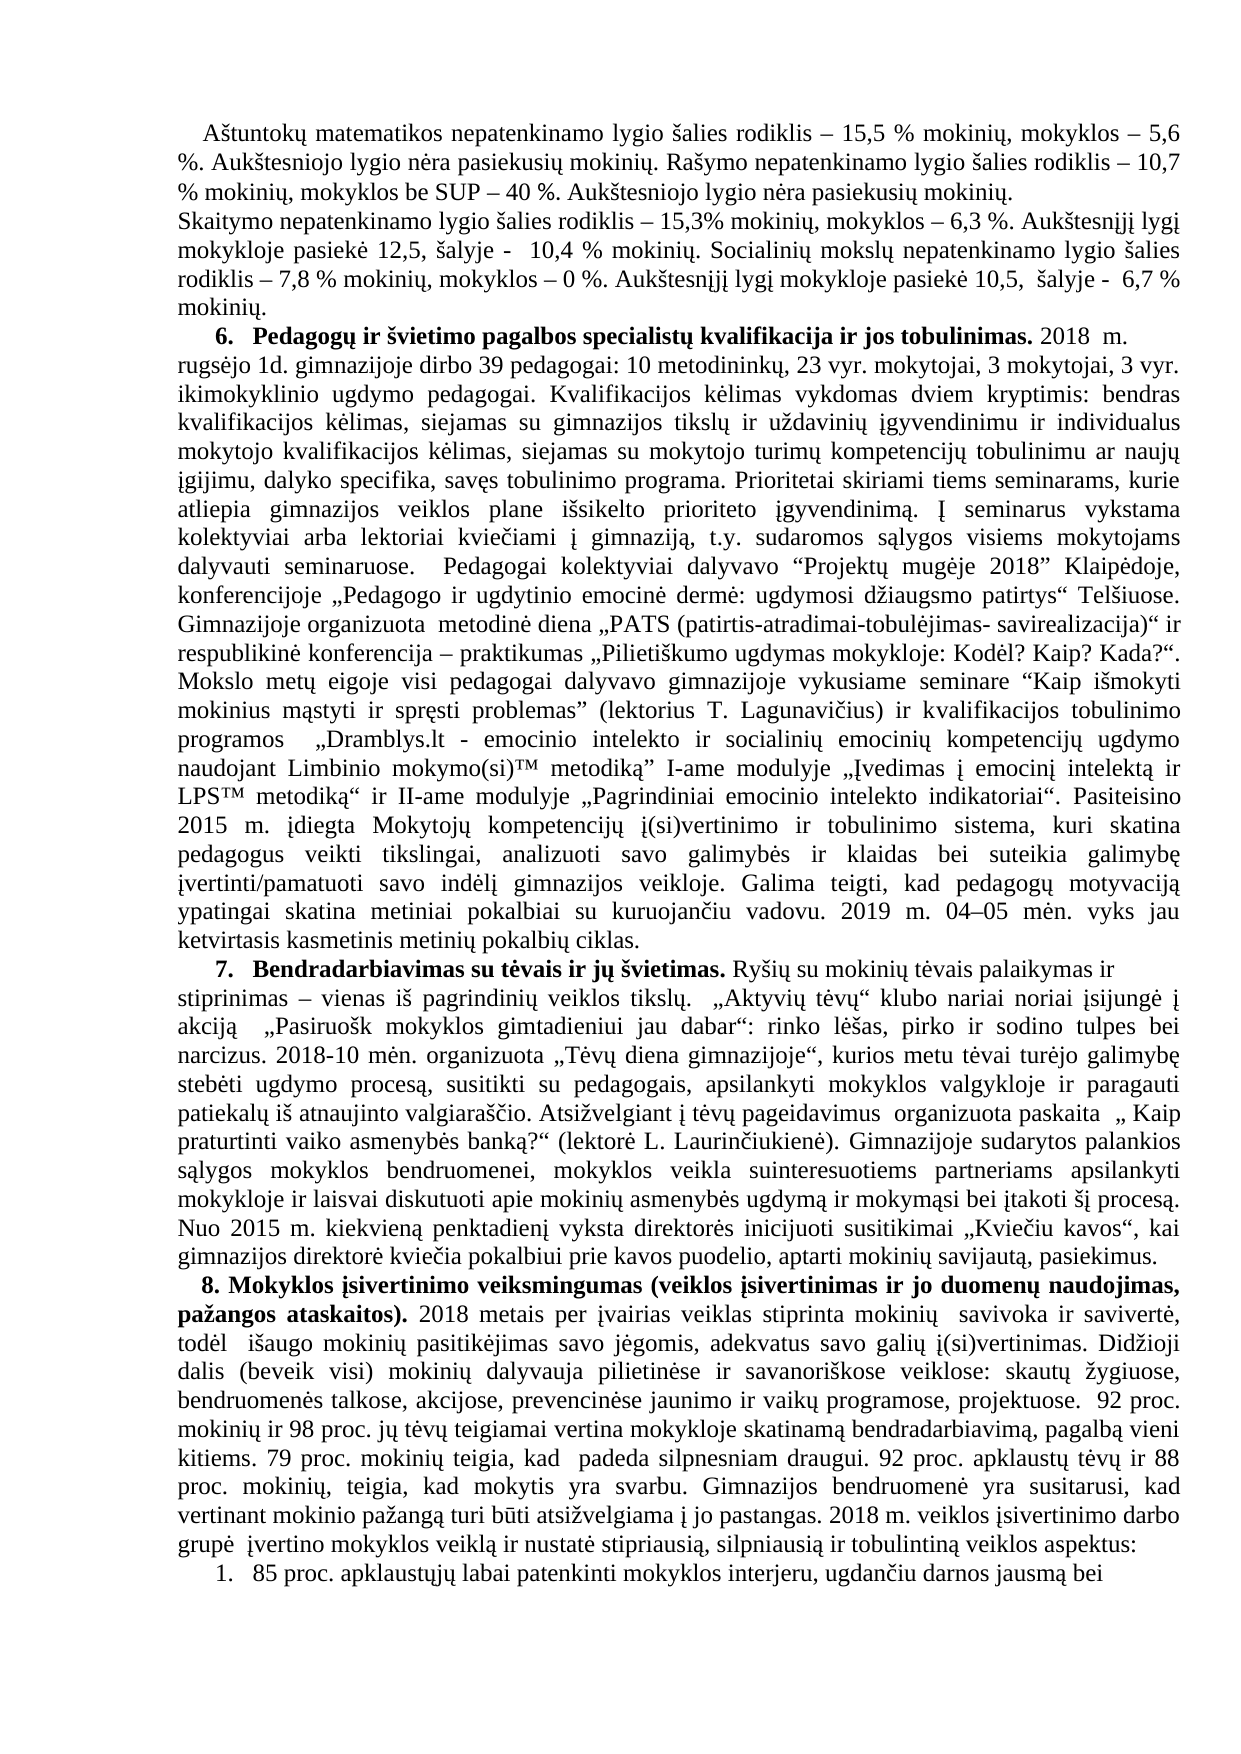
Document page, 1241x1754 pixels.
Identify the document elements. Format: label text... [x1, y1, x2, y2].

text Aštuntokų matematikos nepatenkinamo lygio šalies rodiklis – 15,5 % mokinių, mokyklos – 5,6 %. Aukštesniojo lygio nėra pasiekusių mokinių. Rašymo nepatenkinamo lygio šalies rodiklis – 10,7 % mokinių, mokyklos be SUP – 40 %. Aukštesniojo lygio nėra pasiekusių mokinių. [177, 118, 1181, 206]
text Skaitymo nepatenkinamo lygio šalies rodiklis – 15,3% mokinių, mokyklos – 6,3 %. Aukštesnįjį lygį mokykloje pasiekė 12,5, šalyje - 10,4 % mokinių. Socialinių mokslų nepatenkinamo lygio šalies rodiklis – 7,8 % mokinių, mokyklos – 0 %. Aukštesnįjį lygį mokykloje pasiekė 10,5, šalyje - 6,7 % mokinių. [177, 206, 1181, 321]
list Bendradarbiavimas su tėvais ir jų švietimas. Ryšių su mokinių tėvais palaikymas ir [215, 954, 1181, 983]
text rugsėjo 1d. gimnazijoje dirbo 39 pedagogai: 10 metodininkų, 23 vyr. mokytojai, 3 mokytojai, 3 vyr. ikimokyklinio ugdymo pedagogai. Kvalifikacijos kėlimas vykdomas dviem kryptimis: bendras kvalifikacijos kėlimas, siejamas su gimnazijos tikslų ir uždavinių įgyvendinimu ir individualus mokytojo kvalifikacijos kėlimas, siejamas su mokytojo turimų kompetencijų tobulinimu ar naujų įgijimu, dalyko specifika, savęs tobulinimo programa. Prioritetai skiriami tiems seminarams, kurie atliepia gimnazijos veiklos plane išsikelto prioriteto įgyvendinimą. Į seminarus vykstama kolektyviai arba lektoriai kviečiami į gimnaziją, t.y. sudaromos sąlygos visiems mokytojams dalyvauti seminaruose. Pedagogai kolektyviai dalyvavo “Projektų mugėje 2018” Klaipėdoje, konferencijoje „Pedagogo ir ugdytinio emocinė dermė: ugdymosi džiaugsmo patirtys“ Telšiuose. Gimnazijoje organizuota metodinė diena „PATS (patirtis-atradimai-tobulėjimas- savirealizacija)“ ir respublikinė konferencija – praktikumas „Pilietiškumo ugdymas mokykloje: Kodėl? Kaip? Kada?“. Mokslo metų eigoje visi pedagogai dalyvavo gimnazijoje vykusiame seminare “Kaip išmokyti mokinius mąstyti ir spręsti problemas” (lektorius T. Lagunavičius) ir kvalifikacijos tobulinimo programos „Dramblys.lt - emocinio intelekto ir socialinių emocinių kompetencijų ugdymo naudojant Limbinio mokymo(si)™ metodiką” I-ame modulyje „Įvedimas į emocinį intelektą ir LPS™ metodiką“ ir II-ame modulyje „Pagrindiniai emocinio intelekto indikatoriai“. Pasiteisino 2015 m. įdiegta Mokytojų kompetencijų į(si)vertinimo ir tobulinimo sistema, kuri skatina pedagogus veikti tikslingai, analizuoti savo galimybės ir klaidas bei suteikia galimybę įvertinti/pamatuoti savo indėlį gimnazijos veikloje. Galima teigti, kad pedagogų motyvaciją ypatingai skatina metiniai pokalbiai su kuruojančiu vadovu. 2019 m. 04–05 mėn. vyks jau ketvirtasis kasmetinis metinių pokalbių ciklas. [177, 350, 1181, 954]
list 85 proc. apklaustųjų labai patenkinti mokyklos interjeru, ugdančiu darnos jausmą bei [215, 1558, 1181, 1586]
list Pedagogų ir švietimo pagalbos specialistų kvalifikacija ir jos tobulinimas. 2018 m. [215, 321, 1181, 350]
text 8. Mokyklos įsivertinimo veiksmingumas (veiklos įsivertinimas ir jo duomenų naudojimas, pažangos ataskaitos). 2018 metais per įvairias veiklas stiprinta mokinių savivoka ir savivertė, todėl išaugo mokinių pasitikėjimas savo jėgomis, adekvatus savo galių į(si)vertinimas. Didžioji dalis (beveik visi) mokinių dalyvauja pilietinėse ir savanoriškose veiklose: skautų žygiuose, bendruomenės talkose, akcijose, prevencinėse jaunimo ir vaikų programose, projektuose. 92 proc. mokinių ir 98 proc. jų tėvų teigiamai vertina mokykloje skatinamą bendradarbiavimą, pagalbą vieni kitiems. 79 proc. mokinių teigia, kad padeda silpnesniam draugui. 92 proc. apklaustų tėvų ir 88 proc. mokinių, teigia, kad mokytis yra svarbu. Gimnazijos bendruomenė yra susitarusi, kad vertinant mokinio pažangą turi būti atsižvelgiama į jo pastangas. 2018 m. veiklos įsivertinimo darbo grupė įvertino mokyklos veiklą ir nustatė stipriausią, silpniausią ir tobulintiną veiklos aspektus: [177, 1270, 1181, 1558]
text stiprinimas – vienas iš pagrindinių veiklos tikslų. „Aktyvių tėvų“ klubo nariai noriai įsijungė į akciją „Pasiruošk mokyklos gimtadieniui jau dabar“: rinko lėšas, pirko ir sodino tulpes bei narcizus. 2018-10 mėn. organizuota „Tėvų diena gimnazijoje“, kurios metu tėvai turėjo galimybę stebėti ugdymo procesą, susitikti su pedagogais, apsilankyti mokyklos valgykloje ir paragauti patiekalų iš atnaujinto valgiaraščio. Atsižvelgiant į tėvų pageidavimus organizuota paskaita „ Kaip praturtinti vaiko asmenybės banką?“ (lektorė L. Laurinčiukienė). Gimnazijoje sudarytos palankios sąlygos mokyklos bendruomenei, mokyklos veikla suinteresuotiems partneriams apsilankyti mokykloje ir laisvai diskutuoti apie mokinių asmenybės ugdymą ir mokymąsi bei įtakoti šį procesą. Nuo 2015 m. kiekvieną penktadienį vyksta direktorės inicijuoti susitikimai „Kviečiu kavos“, kai gimnazijos direktorė kviečia pokalbiui prie kavos puodelio, aptarti mokinių savijautą, pasiekimus. [177, 983, 1181, 1270]
